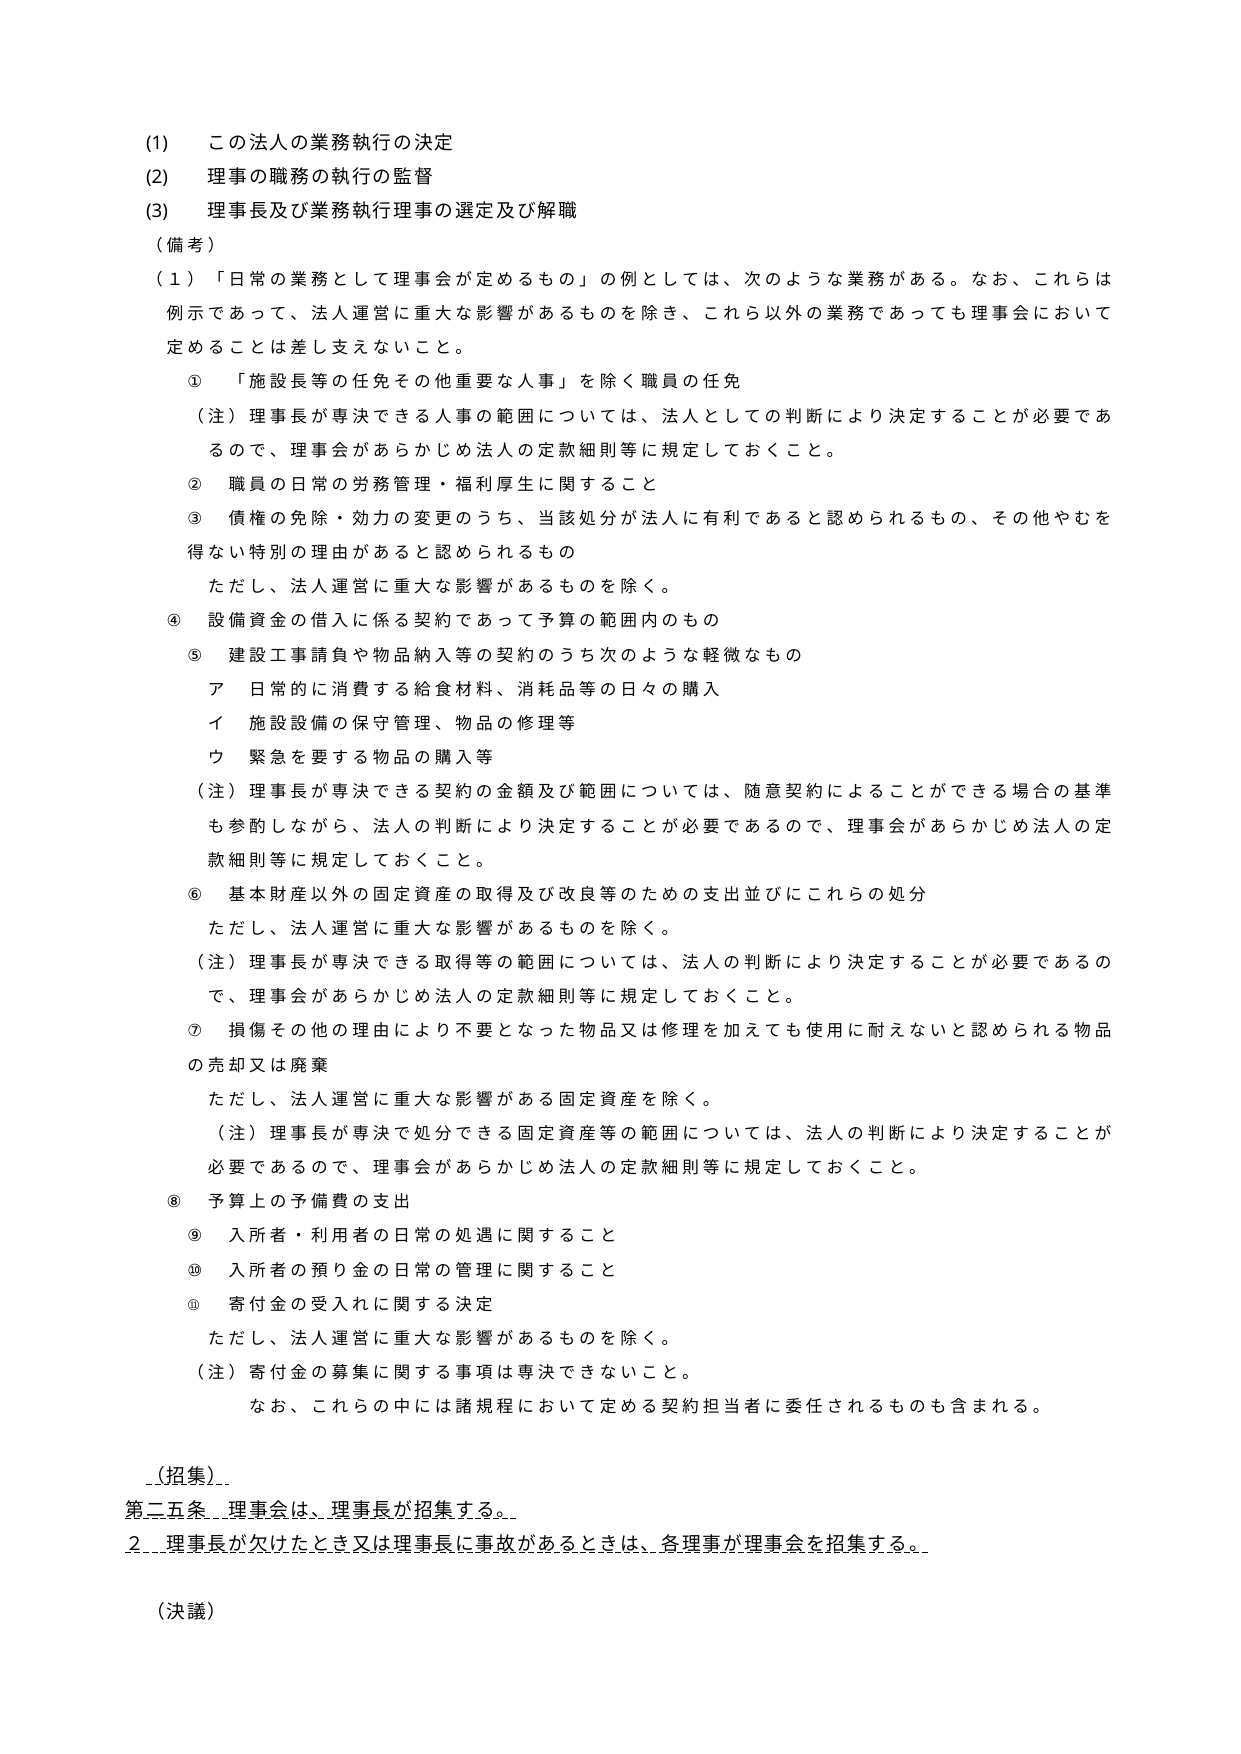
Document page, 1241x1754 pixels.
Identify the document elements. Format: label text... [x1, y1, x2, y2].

text ただし、法人運営に重大な影響がある固定資産を除く。 [187, 1081, 1115, 1115]
text ① 「施設長等の任免その他重要な人事」を除く職員の任免 [166, 363, 1115, 398]
text ④ 設備資金の借入に係る契約であって予算の範囲内のもの [166, 603, 1115, 637]
text （備考） [125, 227, 1115, 261]
text （注）理事長が専決できる人事の範囲については、法人としての判断により決定することが必要であるので、理事会があらかじめ法人の定款細則等に規定しておくこと。 [176, 398, 1115, 466]
text ただし、法人運営に重大な影響があるものを除く。 [187, 568, 1115, 603]
text ⑨ 入所者・利用者の日常の処遇に関すること [166, 1218, 1115, 1252]
text ⑧ 予算上の予備費の支出 [166, 1183, 1115, 1218]
text (3) 理事長及び業務執行理事の選定及び解職 [146, 193, 1115, 227]
text ただし、法人運営に重大な影響があるものを除く。 [176, 910, 1115, 944]
text イ 施設設備の保守管理、物品の修理等 [187, 705, 1115, 739]
text ２ 理事長が欠けたとき又は理事長に事故があるときは、各理事が理事会を招集する。 [125, 1525, 1115, 1559]
text （１）「日常の業務として理事会が定めるもの」の例としては、次のような業務がある。なお、これらは例示であって、法人運営に重大な影響があるものを除き、これら以外の業務であっても理事会において定めることは差し支えないこと。 [146, 261, 1115, 363]
text なお、これらの中には諸規程において定める契約担当者に委任されるものも含まれる。 [217, 1388, 1115, 1423]
text （注）理事長が専決できる契約の金額及び範囲については、随意契約によることができる場合の基準も参酌しながら、法人の判断により決定することが必要であるので、理事会があらかじめ法人の定款細則等に規定しておくこと。 [187, 773, 1115, 876]
text （決議） [125, 1593, 1115, 1628]
text ③ 債権の免除・効力の変更のうち、当該処分が法人に有利であると認められるもの、その他やむを得ない特別の理由があると認められるもの [166, 500, 1115, 568]
text ⑩ 入所者の預り金の日常の管理に関すること [166, 1252, 1115, 1286]
text ア 日常的に消費する給食材料、消耗品等の日々の購入 [187, 671, 1115, 705]
text ② 職員の日常の労務管理・福利厚生に関すること [166, 466, 1115, 500]
text （注）寄付金の募集に関する事項は専決できないこと。 [187, 1354, 1115, 1388]
text （注）理事長が専決できる取得等の範囲については、法人の判断により決定することが必要であるので、理事会があらかじめ法人の定款細則等に規定しておくこと。 [176, 944, 1115, 1013]
text ウ 緊急を要する物品の購入等 [187, 739, 1115, 773]
text 第二五条 理事会は、理事長が招集する。 [125, 1491, 1115, 1525]
text ⑪ 寄付金の受入れに関する決定 [166, 1286, 1115, 1320]
text (2) 理事の職務の執行の監督 [146, 158, 1115, 193]
text ⑤ 建設工事請負や物品納入等の契約のうち次のような軽微なもの [166, 637, 1115, 671]
text ⑦ 損傷その他の理由により不要となった物品又は修理を加えても使用に耐えないと認められる物品の売却又は廃棄 [166, 1013, 1115, 1081]
text ただし、法人運営に重大な影響があるものを除く。 [187, 1320, 1115, 1354]
text ⑥ 基本財産以外の固定資産の取得及び改良等のための支出並びにこれらの処分 [166, 876, 1115, 910]
text （招集） [125, 1457, 1115, 1491]
text （注）理事長が専決で処分できる固定資産等の範囲については、法人の判断により決定することが必要であるので、理事会があらかじめ法人の定款細則等に規定しておくこと。 [187, 1115, 1115, 1183]
text (1) この法人の業務執行の決定 [146, 124, 1115, 158]
